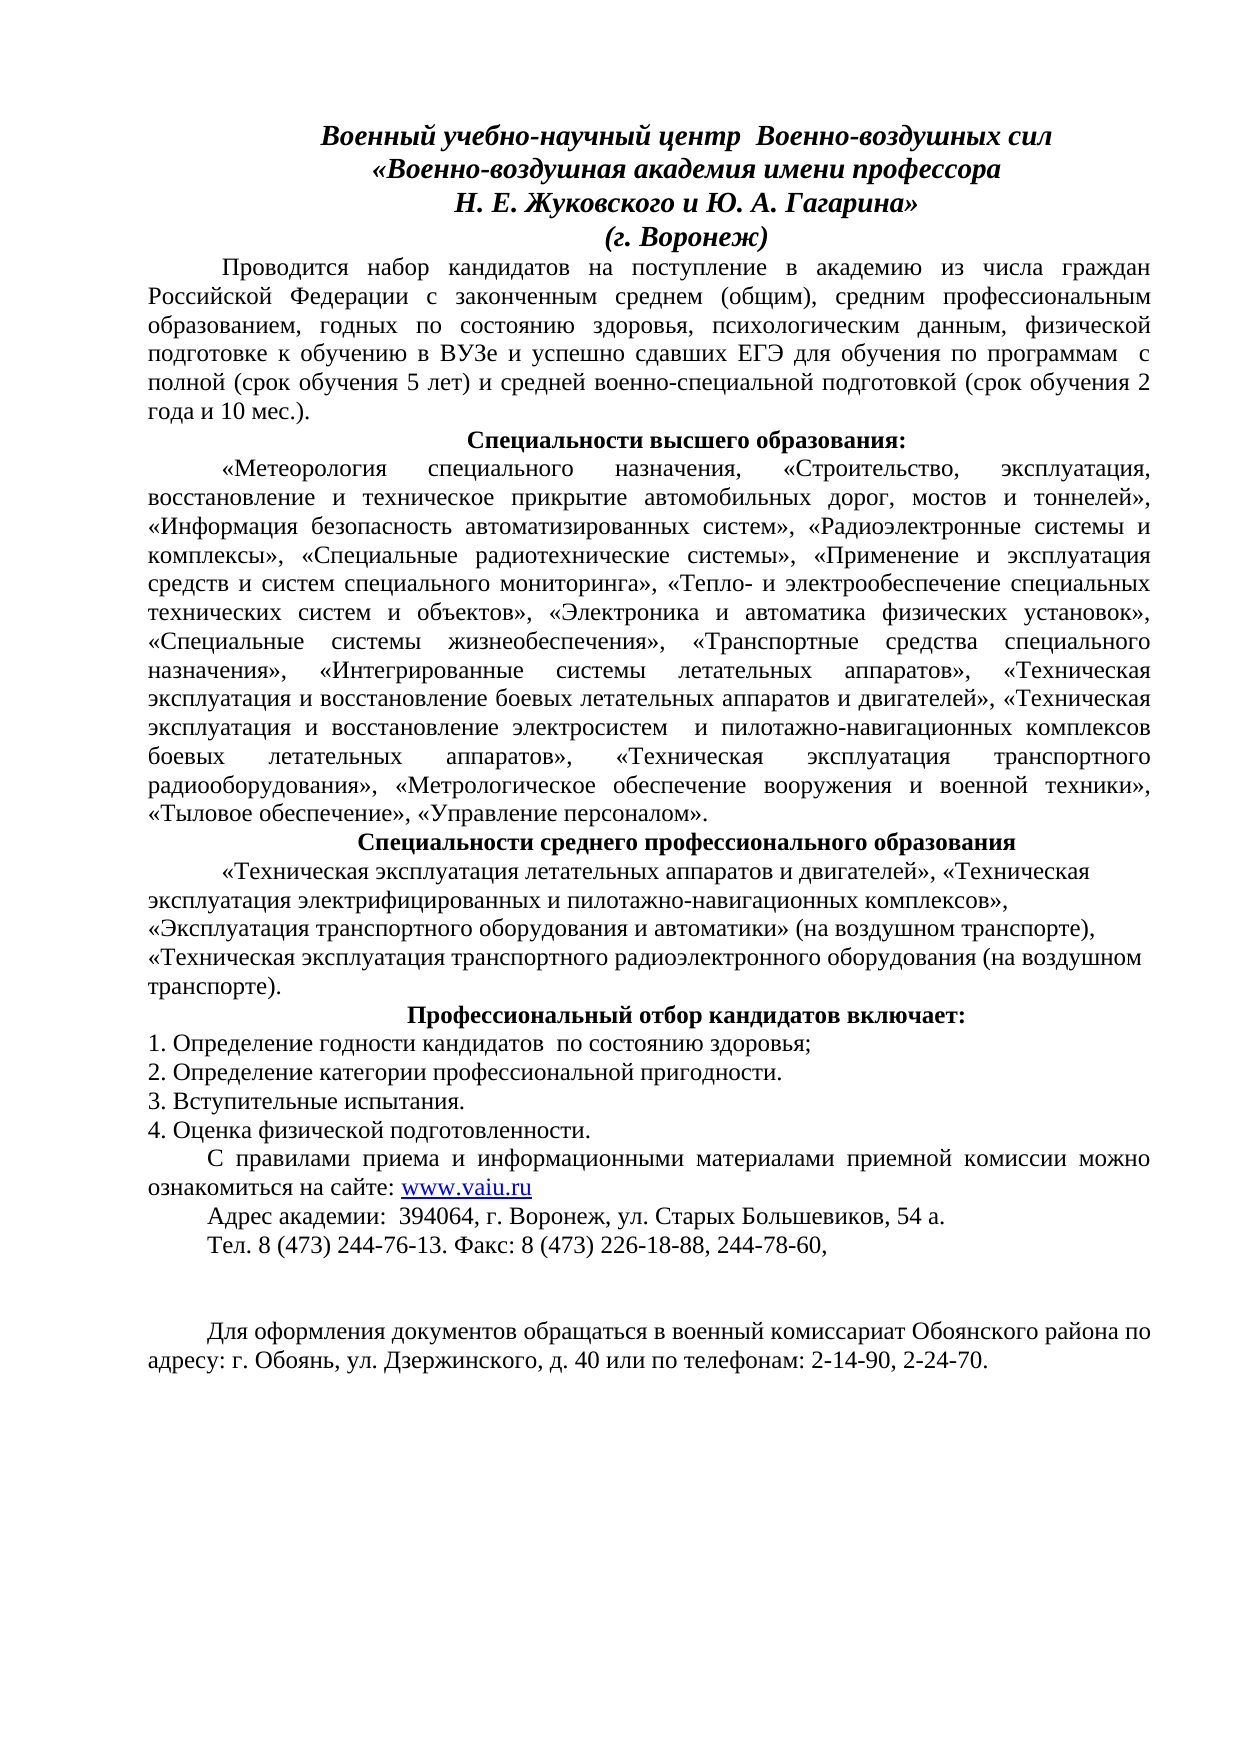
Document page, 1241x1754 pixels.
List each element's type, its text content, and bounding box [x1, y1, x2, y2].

text Для оформления документов обращаться в военный комиссариат Обоянского района по адресу: г. Обоянь, ул. Дзержинского, д. 40 или по телефонам: 2-14-90, 2-24-70. [148, 1316, 1152, 1374]
text Адрес академии: 394064, г. Воронеж, ул. Старых Большевиков, 54 а. [148, 1201, 1152, 1230]
text «Метеорология специального назначения, «Строительство, эксплуатация, восстановление и техническое прикрытие автомобильных дорог, мостов и тоннелей», «Информация безопасность автоматизированных систем», «Радиоэлектронные системы и комплексы», «Специальные радиотехнические системы», «Применение и эксплуатация средств и систем специального мониторинга», «Тепло- и электрообеспечение специальных технических систем и объектов», «Электроника и автоматика физических установок», «Специальные системы жизнеобеспечения», «Транспортные средства специального назначения», «Интегрированные системы летательных аппаратов», «Техническая эксплуатация и восстановление боевых летательных аппаратов и двигателей», «Техническая эксплуатация и восстановление электросистем и пилотажно-навигационных комплексов боевых летательных аппаратов», «Техническая эксплуатация транспортного радиооборудования», «Метрологическое обеспечение вооружения и военной техники», «Тыловое обеспечение», «Управление персоналом». [148, 453, 1152, 827]
text Тел. 8 (473) 244-76-13. Факс: 8 (473) 226-18-88, 244-78-60, [148, 1230, 1152, 1258]
text Проводится набор кандидатов на поступление в академию из числа граждан Российской Федерации с законченным среднем (общим), средним профессиональным образованием, годных по состоянию здоровья, психологическим данным, физической подготовке к обучению в ВУЗе и успешно сдавших ЕГЭ для обучения по программам с полной (срок обучения 5 лет) и средней военно-специальной подготовкой (срок обучения 2 года и 10 мес.). [148, 252, 1152, 425]
text 4. Оценка физической подготовленности. [148, 1115, 1152, 1143]
text Специальности среднего профессионального образования [148, 827, 1152, 856]
text Н. Е. Жуковского и Ю. А. Гагарина» [148, 185, 1152, 219]
text 3. Вступительные испытания. [148, 1086, 1152, 1115]
text (г. Воронеж) [148, 219, 1152, 252]
text 1. Определение годности кандидатов по состоянию здоровья; [148, 1028, 1152, 1057]
text 2. Определение категории профессиональной пригодности. [148, 1057, 1152, 1086]
text Военный учебно-научный центр Военно-воздушных сил [148, 118, 1152, 152]
text «Техническая эксплуатация летательных аппаратов и двигателей», «Техническая эксплуатация электрифицированных и пилотажно-навигационных комплексов», «Эксплуатация транспортного оборудования и автоматики» (на воздушном транспорте), «Техническая эксплуатация транспортного радиоэлектронного оборудования (на воздушном транспорте). [148, 856, 1152, 1000]
text Профессиональный отбор кандидатов включает: [148, 1000, 1152, 1028]
text «Военно-воздушная академия имени профессора [148, 152, 1152, 185]
text С правилами приема и информационными материалами приемной комиссии можно ознакомиться на сайте: www.vaiu.ru [148, 1143, 1152, 1201]
text Специальности высшего образования: [148, 425, 1152, 453]
